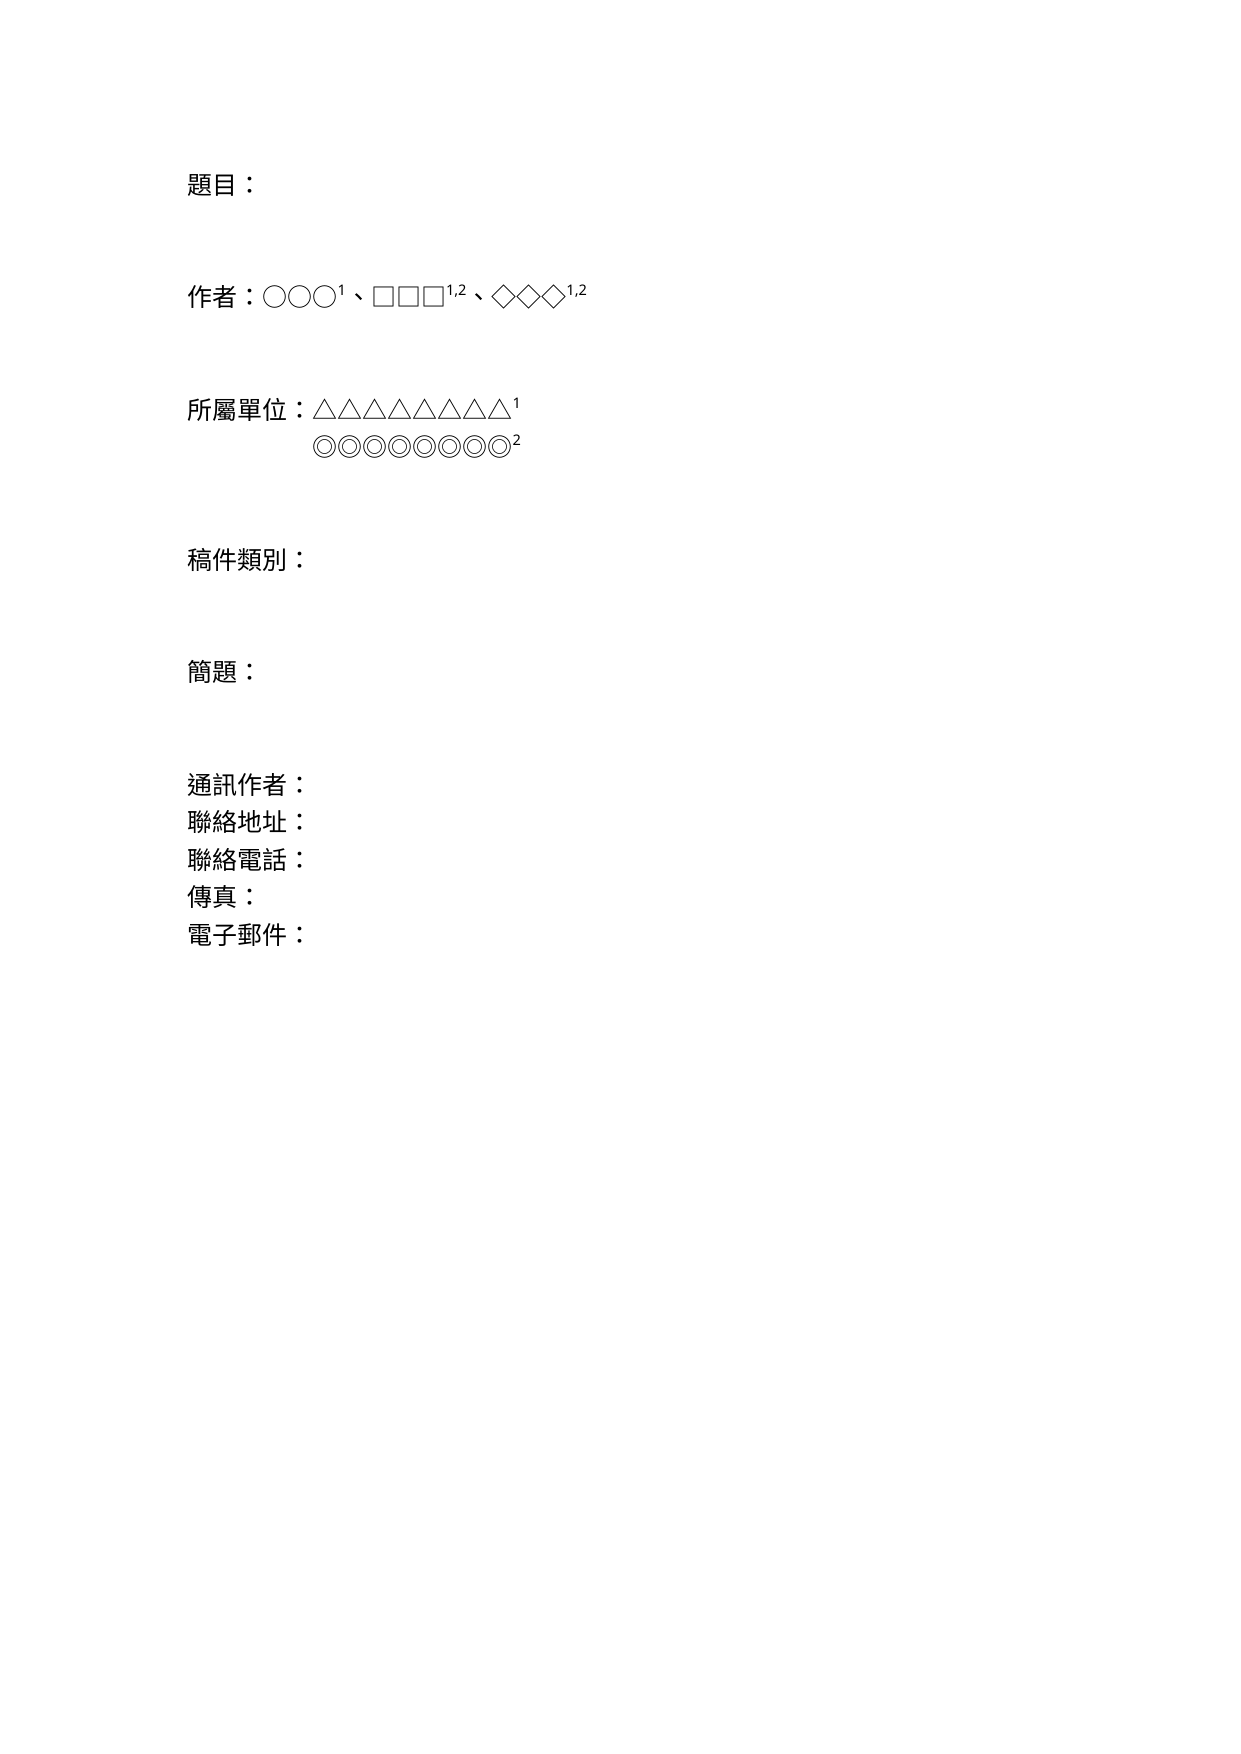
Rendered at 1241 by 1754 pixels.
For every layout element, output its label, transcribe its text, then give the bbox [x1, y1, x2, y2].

text 簡題： [187, 652, 1053, 689]
text 題目： [187, 164, 1053, 202]
text 傳真： [187, 877, 1053, 914]
text 聯絡地址： [187, 802, 1053, 839]
text 作者：○○○1、□□□1,2、◇◇◇1,2 [187, 277, 1053, 314]
text 稿件類別： [187, 539, 1053, 577]
text 所屬單位：△△△△△△△△1 [187, 389, 1053, 427]
text 聯絡電話： [187, 839, 1053, 877]
text 通訊作者： [187, 764, 1053, 802]
text ◎◎◎◎◎◎◎◎2 [187, 427, 1053, 464]
text 電子郵件： [187, 914, 1053, 952]
